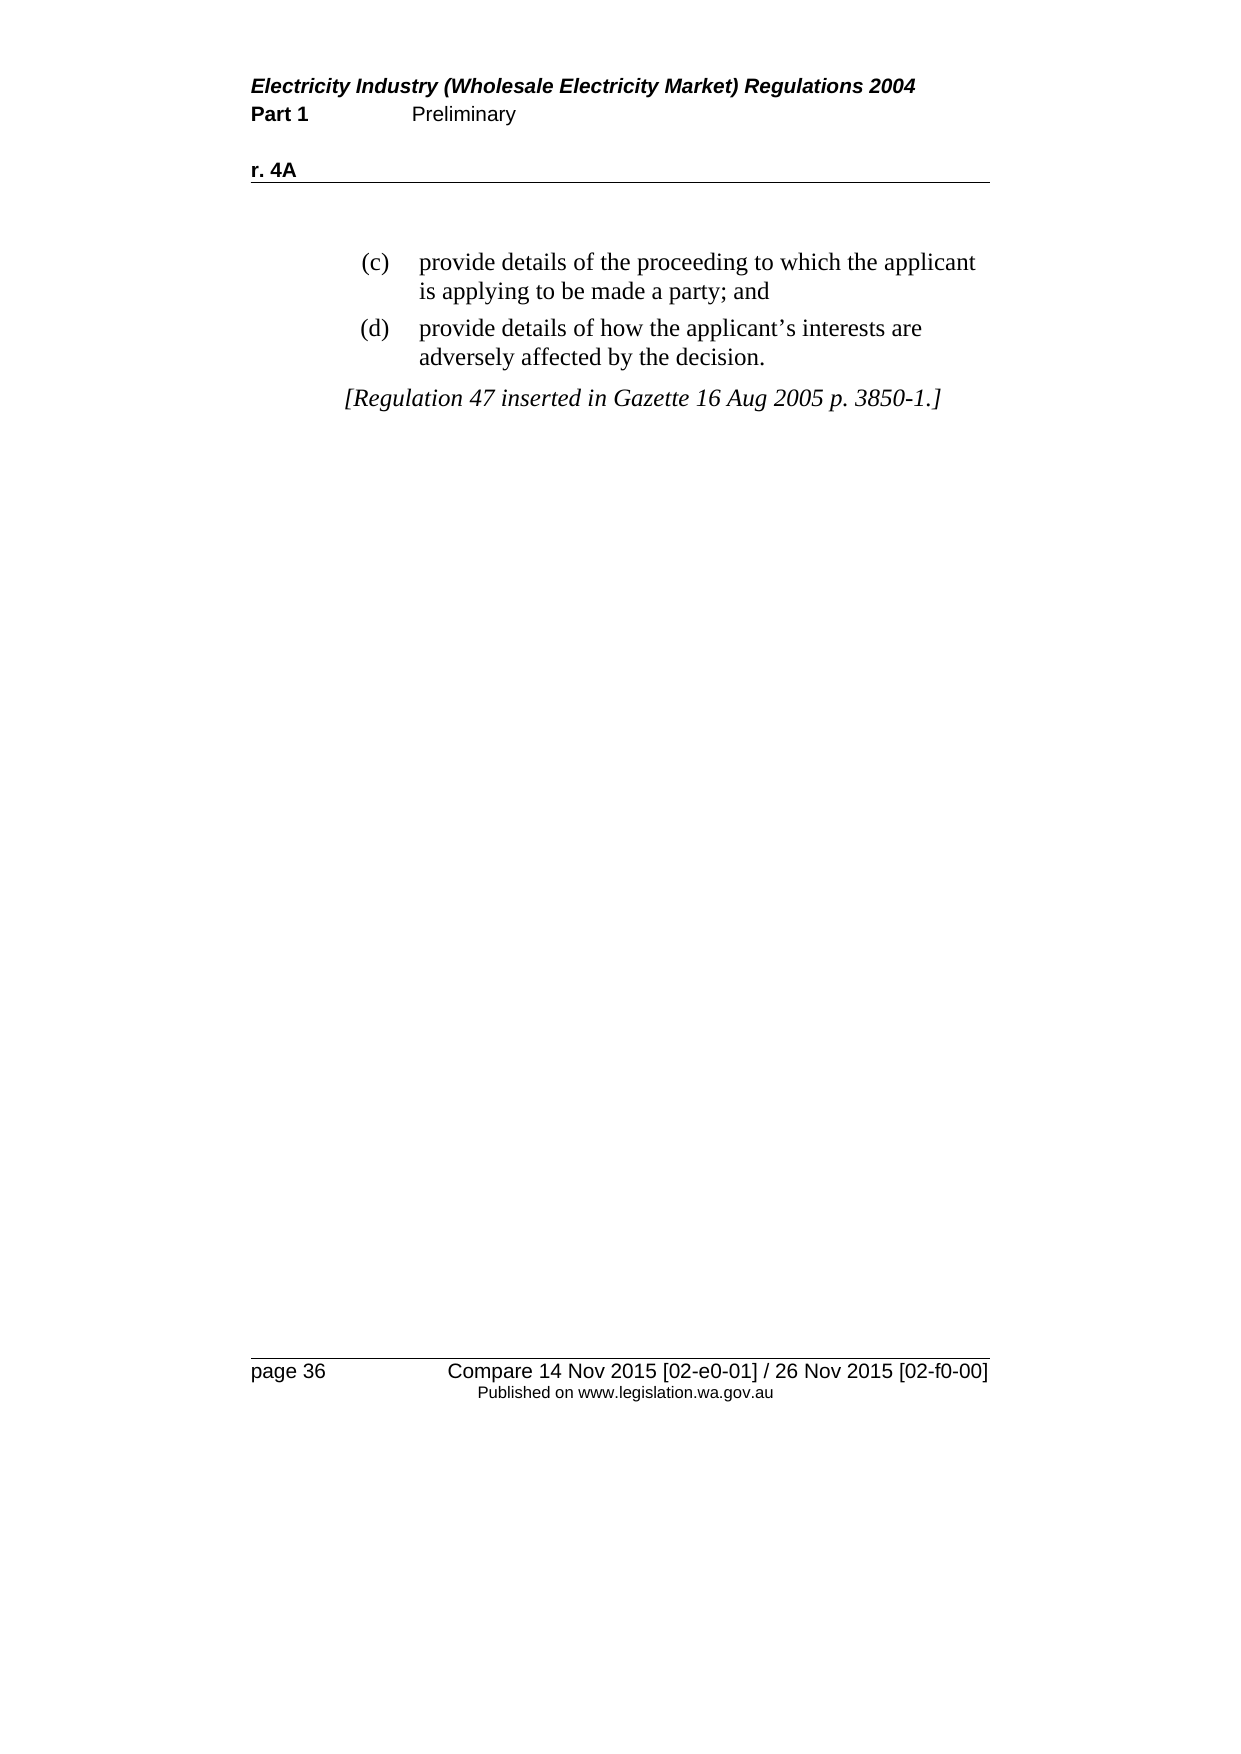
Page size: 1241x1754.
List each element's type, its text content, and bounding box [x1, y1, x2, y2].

text (c) provide details of the proceeding to which the applicant is applying to be made a party; and [251, 247, 990, 305]
text [Regulation 47 inserted in Gazette 16 Aug 2005 p. 3850-1.] [251, 383, 990, 412]
text (d) provide details of how the applicant’s interests are adversely affected by the decision. [251, 313, 990, 371]
